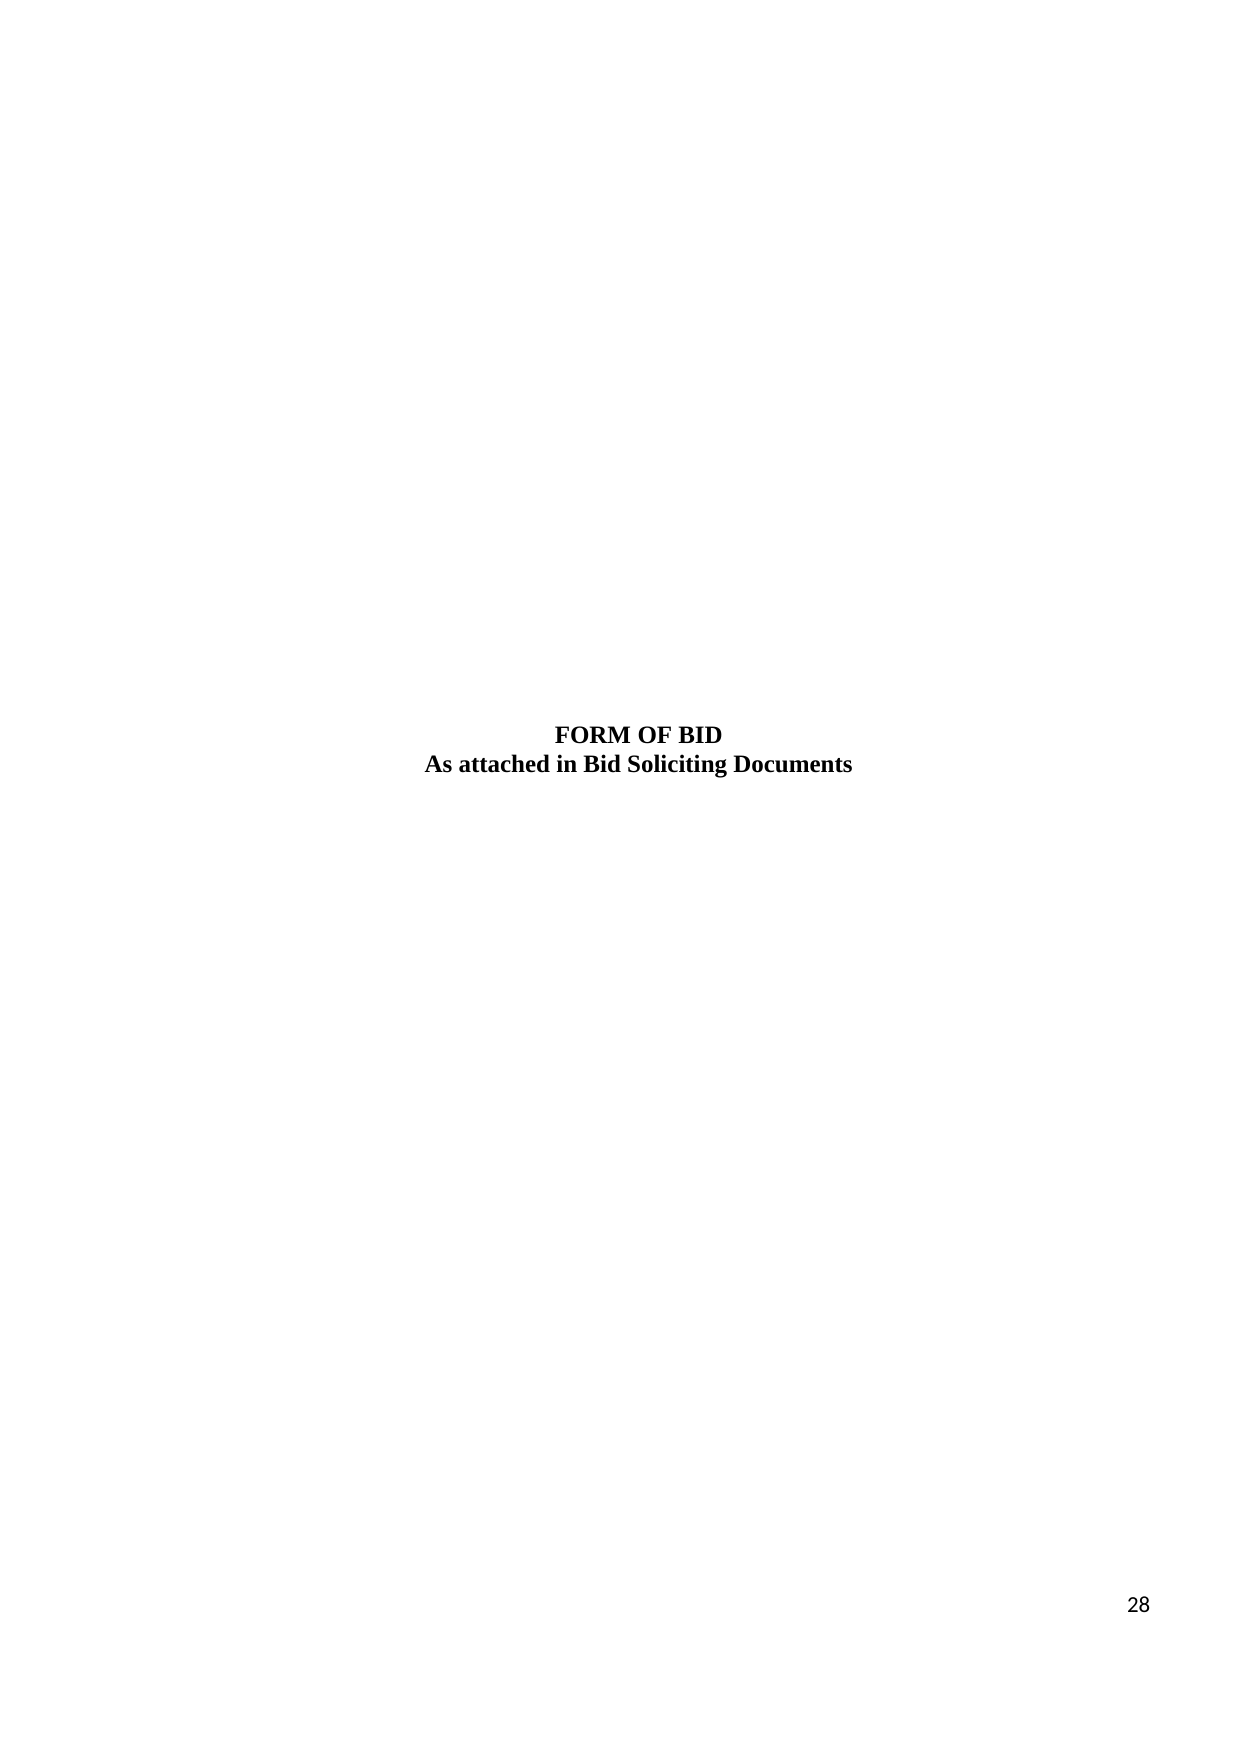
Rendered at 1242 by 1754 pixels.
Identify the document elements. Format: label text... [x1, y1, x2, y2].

text FORM OF BID [127, 721, 1150, 749]
text As attached in Bid Soliciting Documents [127, 749, 1150, 778]
